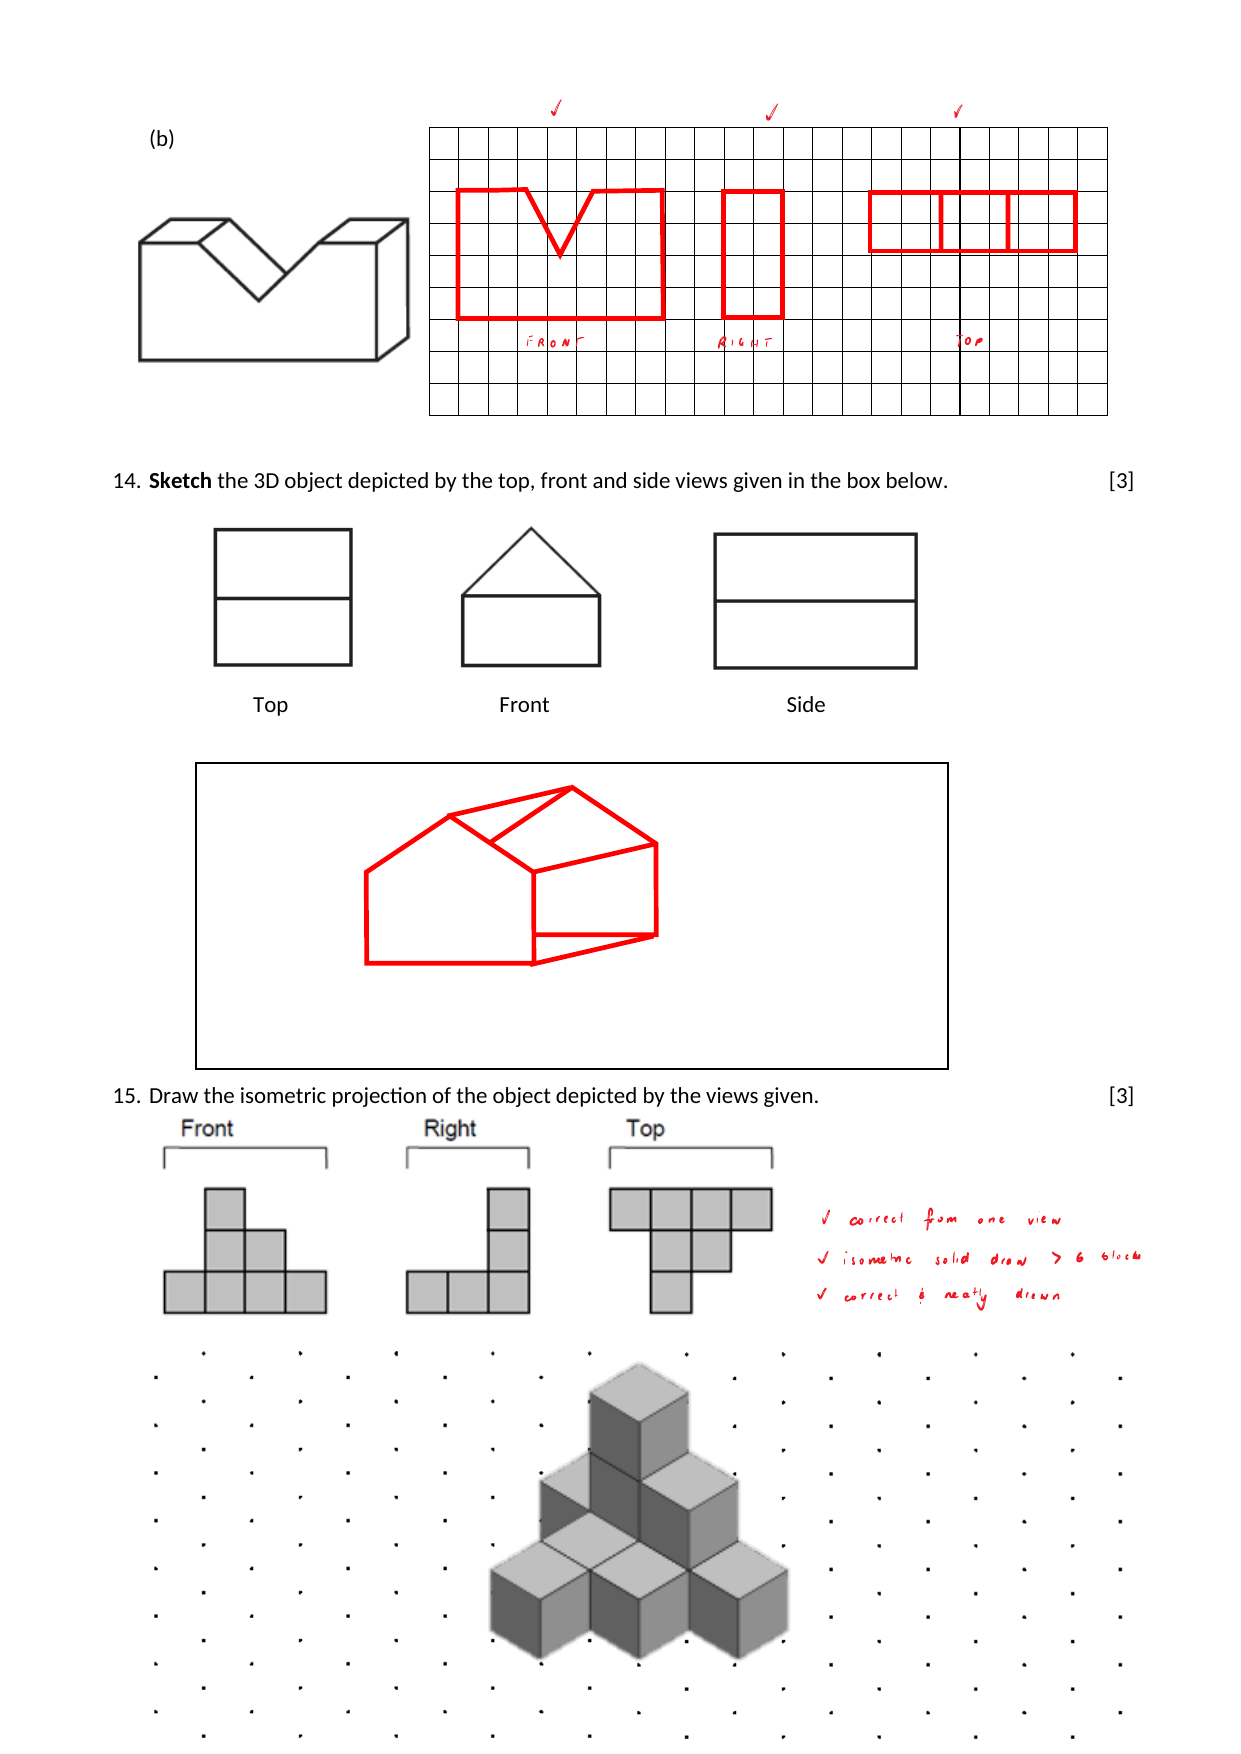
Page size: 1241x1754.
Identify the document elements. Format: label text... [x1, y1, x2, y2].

table_cell [461, 256, 488, 287]
table_cell [931, 224, 938, 249]
table_cell [990, 195, 1005, 223]
table_cell [531, 192, 547, 222]
table_cell [754, 288, 780, 315]
table_cell [695, 352, 724, 383]
table_cell [726, 256, 753, 287]
table_cell [990, 320, 1018, 351]
table_cell [931, 256, 959, 287]
table_cell [695, 320, 724, 351]
table_cell [990, 352, 1018, 383]
table_cell [518, 352, 547, 383]
table_cell [990, 160, 1018, 190]
table_cell [961, 320, 989, 351]
table_cell [813, 256, 842, 287]
table_cell [430, 320, 458, 351]
table_cell [902, 256, 930, 287]
table_cell [577, 256, 606, 287]
table_cell [1019, 384, 1048, 415]
table_cell [961, 224, 989, 249]
table_cell [1078, 224, 1107, 255]
table_cell [843, 352, 871, 383]
table_cell [430, 192, 455, 223]
table_cell [1019, 288, 1048, 319]
table_cell [961, 288, 989, 319]
table_cell [872, 195, 901, 223]
table_header [666, 128, 694, 159]
table_header [695, 128, 724, 159]
table_cell [961, 195, 989, 223]
table_cell [784, 160, 812, 191]
table_cell [564, 232, 576, 255]
table_cell [1019, 352, 1048, 383]
table_cell [1078, 352, 1107, 383]
table_cell [725, 160, 753, 189]
table_header [489, 128, 517, 159]
table_cell [931, 160, 959, 190]
table_cell [666, 160, 694, 191]
table_cell [548, 288, 576, 316]
table_cell [577, 321, 606, 351]
picture [702, 521, 926, 679]
table_cell [961, 256, 989, 287]
table_cell [1078, 256, 1107, 287]
table_cell [961, 384, 989, 415]
table_cell [695, 224, 721, 255]
table_cell [636, 384, 665, 415]
table_cell [843, 384, 871, 415]
table_cell [577, 384, 606, 415]
table_cell [1078, 384, 1107, 415]
table_cell [666, 224, 694, 255]
table_cell [548, 384, 576, 415]
table_cell [607, 384, 635, 415]
table_cell [990, 384, 1018, 415]
picture [454, 521, 612, 678]
table_cell [872, 288, 901, 319]
table_cell [459, 160, 488, 187]
table_cell [813, 160, 842, 191]
table_header [931, 128, 959, 159]
table_cell [518, 384, 547, 415]
table_cell [666, 352, 694, 383]
table_cell [1078, 320, 1107, 351]
table_header [813, 128, 842, 159]
table_cell [636, 160, 665, 188]
table_cell [489, 321, 517, 351]
table_cell [902, 352, 930, 383]
table_cell [902, 384, 930, 415]
table_cell [577, 224, 606, 255]
table_cell [607, 160, 635, 188]
table_cell [489, 256, 517, 287]
table_cell [430, 288, 455, 319]
table_cell [872, 320, 901, 351]
list Sketch the 3D object depicted by the top, front and side views given in the box below. [3] [112, 466, 1165, 494]
table_cell [726, 194, 753, 223]
picture [209, 521, 361, 675]
table_cell [666, 192, 694, 223]
table_cell [636, 352, 665, 383]
table_cell [518, 224, 547, 255]
table_cell [518, 160, 547, 191]
table_cell [843, 256, 871, 287]
table_cell [636, 224, 660, 255]
table_cell [784, 320, 812, 351]
table_header [430, 128, 458, 159]
table_cell [1049, 384, 1077, 415]
picture [150, 1108, 796, 1344]
picture [148, 1344, 1129, 1754]
table_cell [577, 288, 606, 316]
table_cell [931, 352, 959, 383]
table_cell [843, 224, 871, 255]
table_cell [430, 384, 458, 415]
table_cell [548, 224, 572, 247]
table_cell [461, 193, 488, 223]
table_cell [1049, 256, 1077, 287]
table_cell [548, 239, 557, 255]
table_cell [695, 160, 724, 191]
table_header [784, 128, 812, 159]
table_cell [580, 194, 606, 223]
table_cell [548, 160, 576, 191]
table_cell [695, 256, 721, 287]
table_cell [636, 256, 660, 287]
table_cell [518, 256, 547, 287]
table_header [872, 128, 901, 159]
table_cell [548, 321, 576, 351]
table_cell [695, 384, 724, 415]
table_cell [1019, 256, 1048, 287]
table_cell [1019, 320, 1048, 351]
table_cell [754, 160, 783, 189]
table_cell [931, 320, 959, 351]
table_header [1019, 128, 1048, 159]
table_cell [1049, 195, 1073, 223]
table_cell [607, 224, 635, 255]
table_cell [489, 288, 517, 316]
table_header [754, 128, 783, 159]
table_cell [430, 256, 455, 287]
table_cell [754, 320, 783, 351]
table_cell [872, 224, 901, 249]
table_cell [725, 384, 753, 415]
table_cell [725, 352, 753, 383]
table_cell [961, 352, 989, 383]
table_cell [785, 256, 812, 287]
table_cell [666, 384, 694, 415]
table_cell [784, 384, 812, 415]
table_header [1078, 128, 1107, 159]
table_cell [754, 352, 783, 383]
table_cell [636, 288, 660, 316]
table_cell [990, 224, 1005, 249]
table_cell [548, 352, 576, 383]
table_cell [1078, 192, 1107, 223]
table_cell [902, 288, 930, 319]
table_cell [577, 192, 589, 215]
table_cell [813, 384, 842, 415]
table_cell [607, 256, 635, 287]
table_cell [1078, 160, 1107, 191]
list Top Front Side [150, 690, 1165, 718]
table_cell [607, 288, 635, 316]
table_cell [518, 288, 547, 316]
table_cell [461, 224, 488, 255]
table_cell [990, 256, 1018, 287]
table_cell [1049, 288, 1077, 319]
table_cell [754, 224, 780, 255]
table_header [548, 128, 576, 159]
table_cell [944, 195, 959, 223]
table_cell [813, 320, 842, 351]
table_cell [666, 288, 694, 319]
table_cell [726, 224, 753, 255]
table_cell [726, 288, 753, 315]
table_cell [489, 160, 517, 187]
table_header [843, 128, 871, 159]
picture [118, 206, 420, 371]
table_cell [607, 352, 635, 383]
table_cell [1049, 224, 1073, 249]
table_cell [931, 384, 959, 415]
table_cell [1019, 224, 1048, 249]
table_cell [430, 224, 455, 255]
table_cell [607, 194, 635, 223]
table_cell [1049, 320, 1077, 351]
table_cell [459, 321, 488, 351]
table_cell [872, 256, 901, 287]
table_cell [459, 384, 488, 415]
table_cell [1019, 160, 1048, 190]
table_header [725, 128, 753, 159]
table_cell [931, 288, 959, 319]
table_cell [813, 352, 842, 383]
table_cell [1011, 195, 1018, 223]
table_header [636, 128, 665, 159]
table_cell [843, 192, 868, 223]
table_cell [489, 384, 517, 415]
table_header [518, 128, 547, 159]
table_cell [518, 321, 547, 351]
table_cell [695, 288, 721, 319]
table_cell [548, 192, 576, 223]
table_header [1049, 128, 1077, 159]
table_cell [459, 352, 488, 383]
table_cell [931, 195, 938, 223]
table_cell [636, 321, 665, 351]
table_cell [813, 224, 842, 255]
table_cell [430, 160, 458, 191]
table_cell [489, 352, 517, 383]
table_cell [1078, 288, 1107, 319]
table_header [902, 128, 930, 159]
table_cell [430, 352, 458, 383]
table_header [961, 128, 989, 159]
table_cell [902, 160, 930, 190]
table_cell [461, 288, 488, 316]
list Draw the isometric projection of the object depicted by the views given. [3] [112, 1081, 1165, 1109]
table_cell [784, 352, 812, 383]
table_cell [902, 320, 930, 351]
table_cell [872, 384, 901, 415]
table_cell [1011, 224, 1018, 249]
table_cell [754, 256, 780, 287]
table_cell [902, 195, 930, 223]
table_cell [695, 192, 721, 223]
table_cell [725, 320, 753, 351]
table_cell [785, 192, 812, 223]
table_cell [785, 224, 812, 255]
table_cell [990, 288, 1018, 319]
table_cell [489, 224, 517, 255]
table_cell [872, 160, 901, 190]
table_cell [607, 321, 635, 351]
table_cell [843, 288, 871, 319]
table_cell [666, 320, 694, 351]
table_cell [843, 320, 871, 351]
table_cell [813, 192, 842, 223]
table_cell [518, 192, 540, 223]
table_cell [548, 256, 576, 287]
table_cell [577, 160, 606, 191]
table_cell [843, 160, 871, 191]
table_cell [902, 224, 930, 249]
table_cell [813, 288, 842, 319]
table_header [990, 128, 1018, 159]
table_cell [754, 194, 780, 223]
table_cell [961, 160, 989, 190]
table_header [459, 128, 488, 159]
table_cell [754, 384, 783, 415]
table_header [607, 128, 635, 159]
table_cell [872, 352, 901, 383]
table_cell [636, 193, 660, 223]
table_cell [577, 352, 606, 383]
table_header [577, 128, 606, 159]
table_cell [944, 224, 959, 249]
table_cell [666, 256, 694, 287]
table_cell [1019, 195, 1048, 223]
table_cell [785, 288, 812, 319]
table_cell [1049, 352, 1077, 383]
table_cell [489, 193, 517, 223]
table_cell [1049, 160, 1077, 190]
